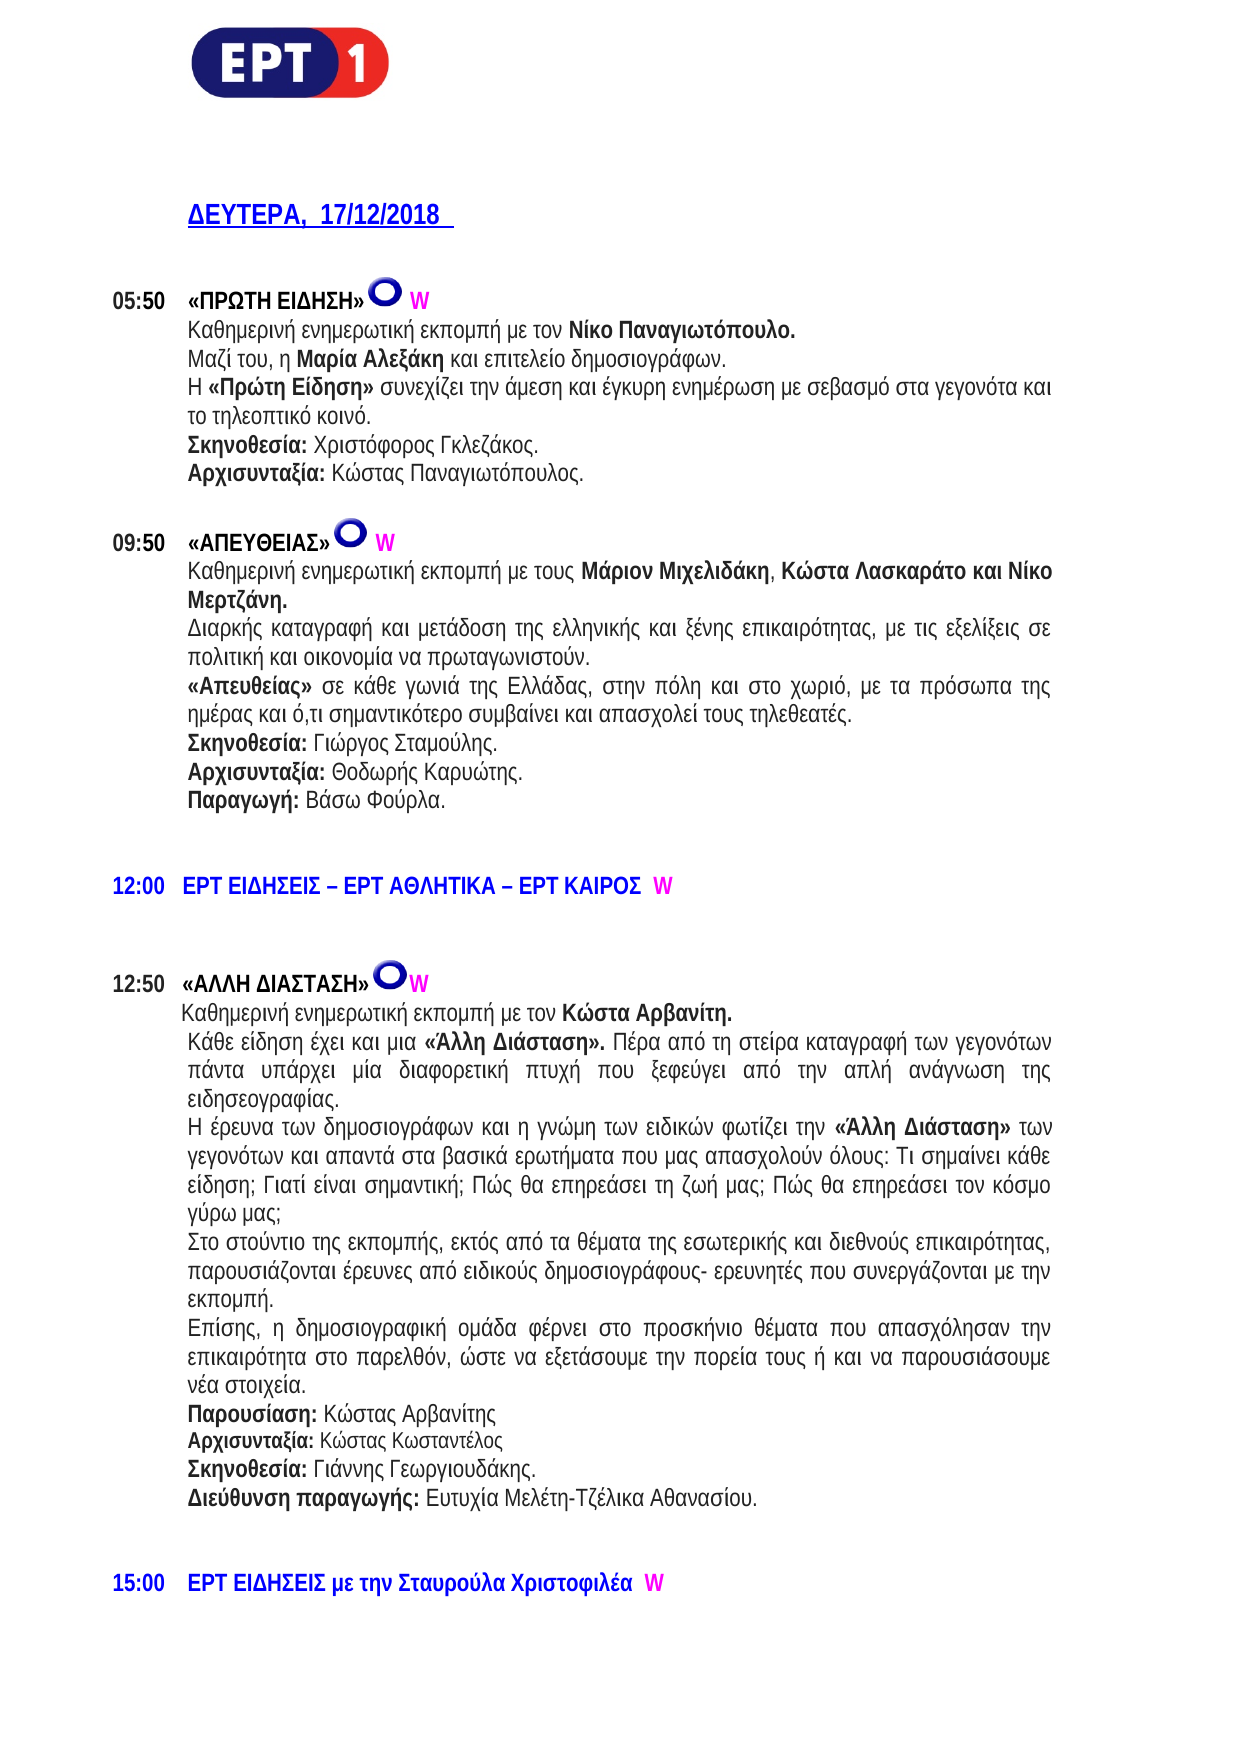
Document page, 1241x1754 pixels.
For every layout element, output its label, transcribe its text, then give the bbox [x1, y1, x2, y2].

text Μαζί του, η Μαρία Αλεξάκη και επιτελείο δημοσιογράφων. [187, 344, 1053, 372]
text «Απευθείας» σε κάθε γωνιά της Ελλάδας, στην πόλη και στο χωριό, με τα πρόσωπα της ημέρας και ό,τι σημαντικότερο συμβαίνει και απασχολεί τους τηλεθεατές. [187, 671, 1053, 728]
text Σκηνοθεσία: Γιώργος Σταμούλης. [187, 728, 1053, 757]
text Παρουσίαση: Κώστας Αρβανίτης [187, 1399, 1053, 1427]
text Καθημερινή ενημερωτική εκπομπή με τους Μάριον Μιχελιδάκη, Κώστα Λασκαράτο και Νίκο Μερτζάνη. [187, 556, 1053, 613]
text ΔΕΥΤΕΡΑ, 17/12/2018 [187, 197, 1053, 231]
text Επίσης, η δημοσιογραφική ομάδα φέρνει στο προσκήνιο θέματα που απασχόλησαν την επικαιρότητα στο παρελθόν, ώστε να εξετάσουμε την πορεία τους ή και να παρουσιάσουμε νέα στοιχεία. [187, 1313, 1053, 1399]
text 12:50 «ΑΛΛΗ ΔΙΑΣΤΑΣΗ»W [112, 957, 1053, 998]
picture [187, 23, 393, 103]
text 05:50 «ΠΡΩΤΗ ΕΙΔΗΣΗ» W [112, 274, 1053, 315]
text Διεύθυνση παραγωγής: Ευτυχία Μελέτη-Τζέλικα Αθανασίου. [187, 1482, 1053, 1511]
text 12:00 ΕΡΤ ΕΙΔΗΣΕΙΣ – ΕΡΤ ΑΘΛΗΤΙΚΑ – ΕΡΤ ΚΑΙΡΟΣ W [112, 871, 1053, 900]
text Η «Πρώτη Είδηση» συνεχίζει την άμεση και έγκυρη ενημέρωση με σεβασμό στα γεγονότα και το τηλεοπτικό κοινό. [187, 372, 1053, 429]
text Καθημερινή ενημερωτική εκπομπή με τον Νίκο Παναγιωτόπουλο. [187, 315, 1053, 344]
picture [330, 515, 370, 551]
text Αρχισυνταξία: Κώστας Παναγιωτόπουλος. [187, 458, 1053, 487]
text Αρχισυνταξία: Κώστας Κωσταντέλος [187, 1427, 1053, 1454]
picture [369, 957, 409, 993]
text Παραγωγή: Βάσω Φούρλα. [187, 785, 1053, 814]
text Αρχισυνταξία: Θοδωρής Καρυώτης. [187, 757, 1053, 785]
text Καθημερινή ενημερωτική εκπομπή με τον Κώστα Αρβανίτη. [112, 998, 1053, 1026]
text 09:50 «ΑΠΕΥΘΕΙΑΣ» W [112, 516, 1053, 556]
picture [364, 274, 405, 310]
text Στο στούντιο της εκπομπής, εκτός από τα θέματα της εσωτερικής και διεθνούς επικαιρότητας, παρουσιάζονται έρευνες από ειδικούς δημοσιογράφους- ερευνητές που συνεργάζονται με την εκπομπή. [187, 1227, 1053, 1313]
text Σκηνοθεσία: Χριστόφορος Γκλεζάκος. [187, 429, 1053, 458]
text 15:00 ΕΡΤ ΕΙΔΗΣΕΙΣ με την Σταυρούλα Χριστοφιλέα W [112, 1568, 1053, 1597]
text Διαρκής καταγραφή και μετάδοση της ελληνικής και ξένης επικαιρότητας, με τις εξελίξεις σε πολιτική και οικονομία να πρωταγωνιστούν. [187, 613, 1053, 671]
text Κάθε είδηση έχει και μια «Άλλη Διάσταση». Πέρα από τη στείρα καταγραφή των γεγονότων πάντα υπάρχει μία διαφορετική πτυχή που ξεφεύγει από την απλή ανάγνωση της ειδησεογραφίας. Η έρευνα των δημοσιογράφων και η γνώμη των ειδικών φωτίζει την «Άλλη Διάσταση» των γεγονότων και απαντά στα βασικά ερωτήματα που μας απασχολούν όλους: Τι σημαίνει κάθε είδηση; Γιατί είναι σημαντική; Πώς θα επηρεάσει τη ζωή μας; Πώς θα επηρεάσει τον κόσμο γύρω μας; [187, 1026, 1053, 1227]
text Σκηνοθεσία: Γιάννης Γεωργιουδάκης. [187, 1454, 1053, 1482]
